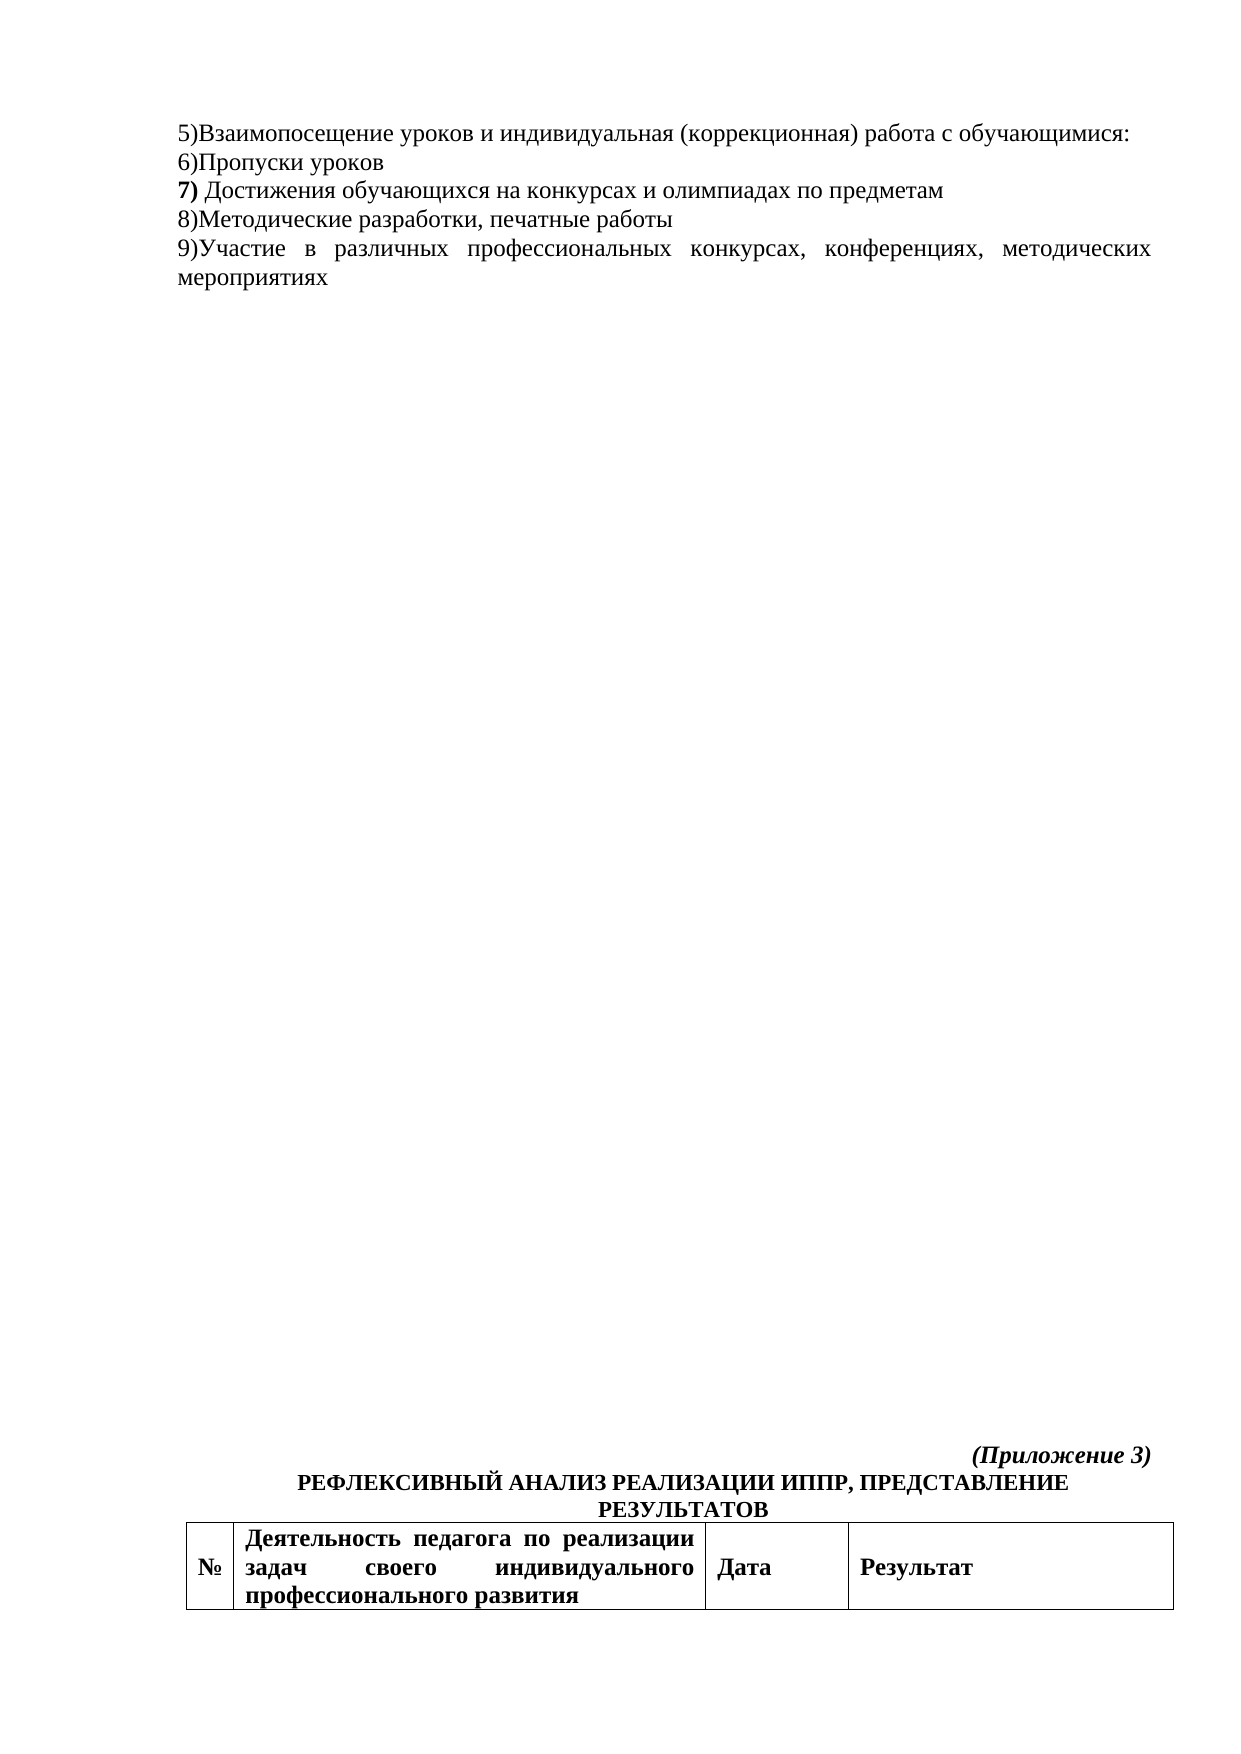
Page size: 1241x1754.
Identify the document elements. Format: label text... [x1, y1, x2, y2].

text 5)Взаимопосещение уроков и индивидуальная (коррекционная) работа с обучающимися: [177, 118, 1152, 147]
text 8)Методические разработки, печатные работы [177, 204, 1152, 233]
text 9)Участие в различных профессиональных конкурсах, конференциях, методических мероприятиях [177, 233, 1152, 291]
table_header Дата [706, 1523, 848, 1609]
text (Приложение 3) [177, 1441, 1152, 1469]
text 6)Пропуски уроков [177, 147, 1152, 176]
text 7) Достижения обучающихся на конкурсах и олимпиадах по предметам [177, 176, 1152, 204]
table_header Результат [849, 1523, 1173, 1609]
table_header Деятельность педагога по реализации задач своего индивидуального профессионального развития [234, 1523, 705, 1609]
text РЕФЛЕКСИВНЫЙ АНАЛИЗ РЕАЛИЗАЦИИ ИППР, ПРЕДСТАВЛЕНИЕ РЕЗУЛЬТАТОВ [215, 1469, 1152, 1522]
table_header № [187, 1523, 233, 1609]
